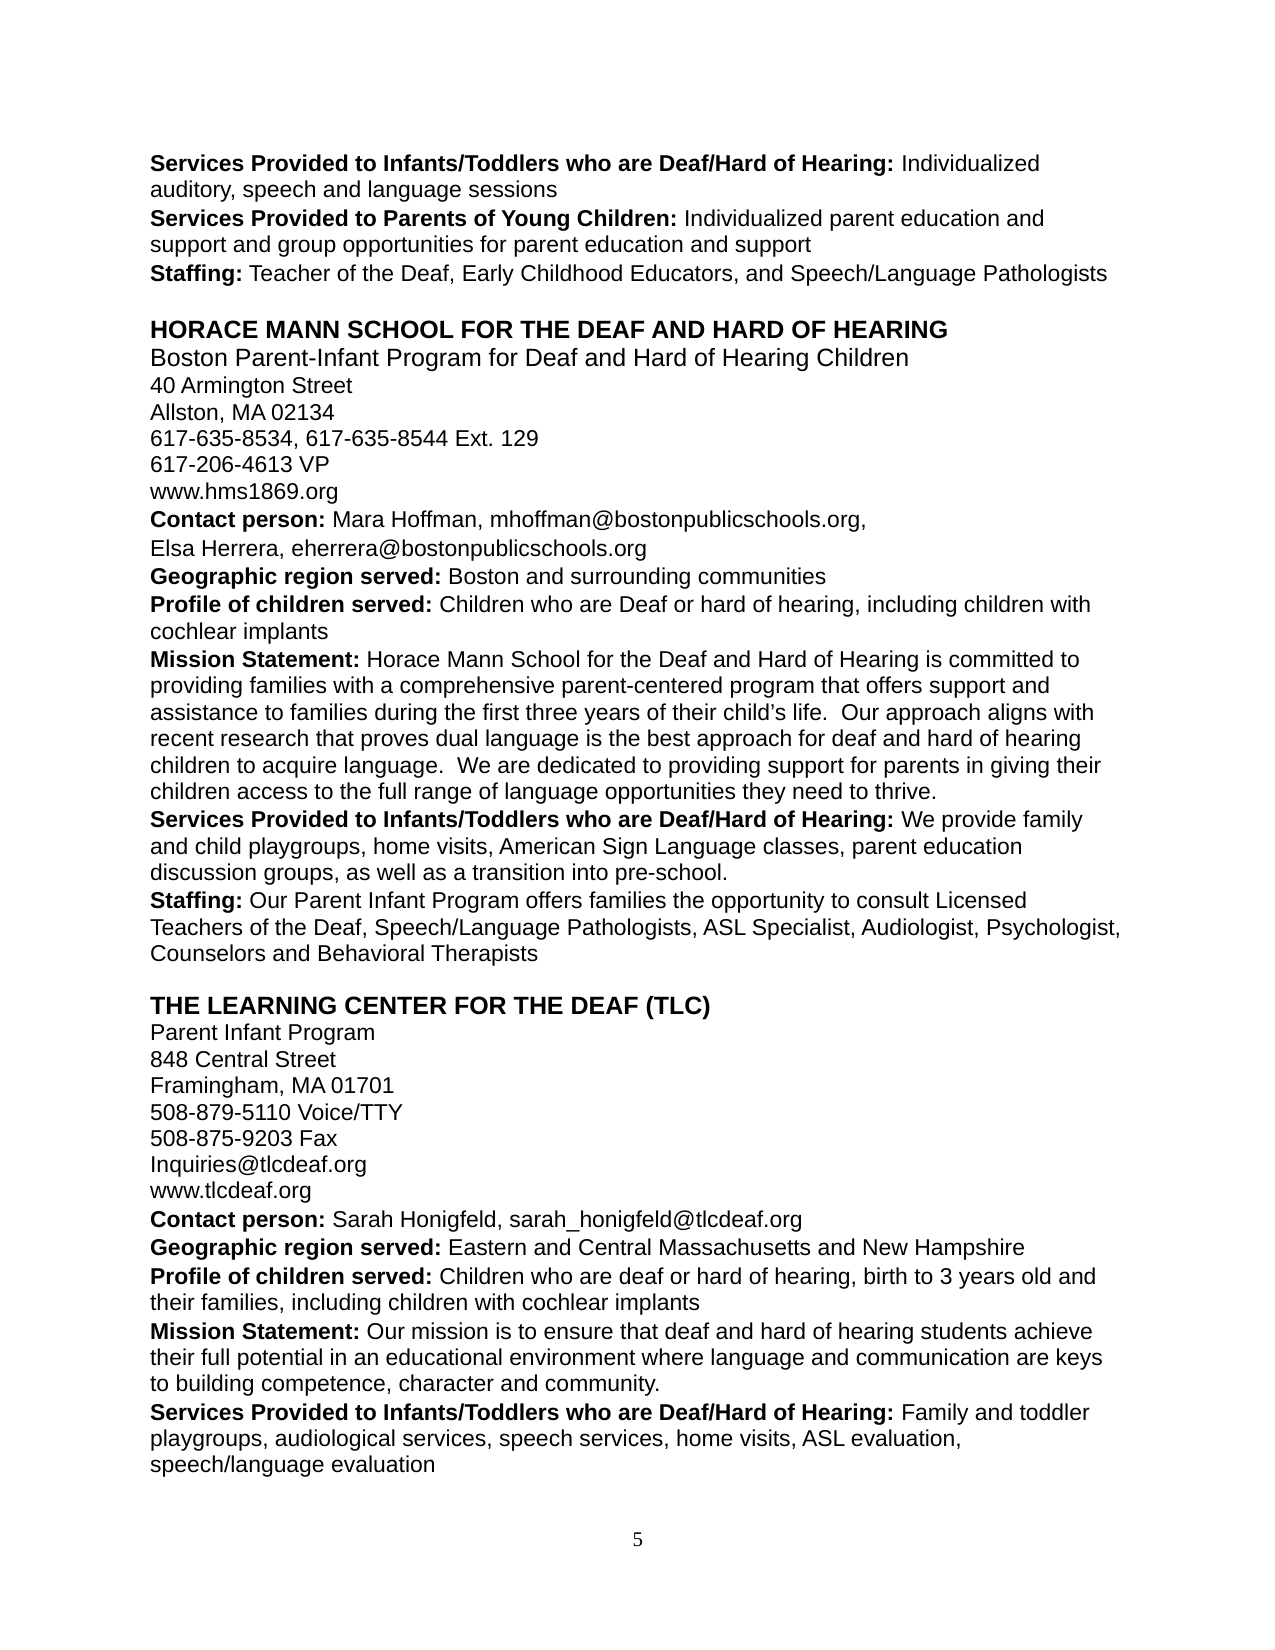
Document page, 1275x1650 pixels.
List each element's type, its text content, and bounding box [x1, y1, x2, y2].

text Staffing: Teacher of the Deaf, Early Childhood Educators, and Speech/Language Pathologists [150, 259, 1125, 286]
text Services Provided to Infants/Toddlers who are Deaf/Hard of Hearing: Family and toddler playgroups, audiological services, speech services, home visits, ASL evaluation, speech/language evaluation [150, 1399, 1125, 1478]
text Contact person: Sarah Honigfeld, sarah_honigfeld@tlcdeaf.org [150, 1206, 1125, 1232]
text Parent Infant Program [150, 1019, 1125, 1046]
text 40 Armington Street [150, 372, 1125, 398]
text Geographic region served: Eastern and Central Massachusetts and New Hampshire [150, 1234, 1125, 1261]
text 848 Central Street [150, 1046, 1125, 1072]
text Profile of children served: Children who are deaf or hard of hearing, birth to 3 years old and their families, including children with cochlear implants [150, 1263, 1125, 1316]
text Profile of children served: Children who are Deaf or hard of hearing, including children with cochlear implants [150, 591, 1125, 644]
subtitle Boston Parent-Infant Program for Deaf and Hard of Hearing Children [150, 343, 1125, 372]
text www.tlcdeaf.org [150, 1177, 1125, 1204]
text Services Provided to Infants/Toddlers who are Deaf/Hard of Hearing: Individualized auditory, speech and language sessions [150, 150, 1125, 203]
text Elsa Herrera, eherrera@bostonpublicschools.org [150, 534, 1125, 561]
text Mission Statement: Horace Mann School for the Deaf and Hard of Hearing is committed to providing families with a comprehensive parent-centered program that offers support and assistance to families during the first three years of their child’s life. Our approach aligns with recent research that proves dual language is the best approach for deaf and hard of hearing children to acquire language. We are dedicated to providing support for parents in giving their children access to the full range of language opportunities they need to thrive. [150, 646, 1125, 804]
text Allston, MA 02134 [150, 398, 1125, 425]
text Services Provided to Infants/Toddlers who are Deaf/Hard of Hearing: We provide family and child playgroups, home visits, American Sign Language classes, parent education discussion groups, as well as a transition into pre-school. [150, 806, 1125, 885]
text Geographic region served: Boston and surrounding communities [150, 563, 1125, 589]
text Staffing: Our Parent Infant Program offers families the opportunity to consult Licensed Teachers of the Deaf, Speech/Language Pathologists, ASL Specialist, Audiologist, Psychologist, Counselors and Behavioral Therapists [150, 887, 1125, 967]
text www.hms1869.org [150, 478, 1125, 504]
text Contact person: Mara Hoffman, mhoffman@bostonpublicschools.org, [150, 506, 1125, 532]
text Inquiries@tlcdeaf.org [150, 1151, 1125, 1177]
text Services Provided to Parents of Young Children: Individualized parent education and support and group opportunities for parent education and support [150, 205, 1125, 257]
text 508-879-5110 Voice/TTY [150, 1098, 1125, 1125]
subtitle THE LEARNING CENTER FOR THE DEAF (TLC) [150, 991, 1125, 1019]
text 617-635-8534, 617-635-8544 Ext. 129 [150, 425, 1125, 451]
text HORACE MANN SCHOOL FOR THE DEAF AND HARD OF HEARING [150, 315, 1125, 343]
text Mission Statement: Our mission is to ensure that deaf and hard of hearing students achieve their full potential in an educational environment where language and communication are keys to building competence, character and community. [150, 1318, 1125, 1397]
text 617-206-4613 VP [150, 451, 1125, 478]
text 508-875-9203 Fax [150, 1125, 1125, 1151]
text Framingham, MA 01701 [150, 1072, 1125, 1098]
